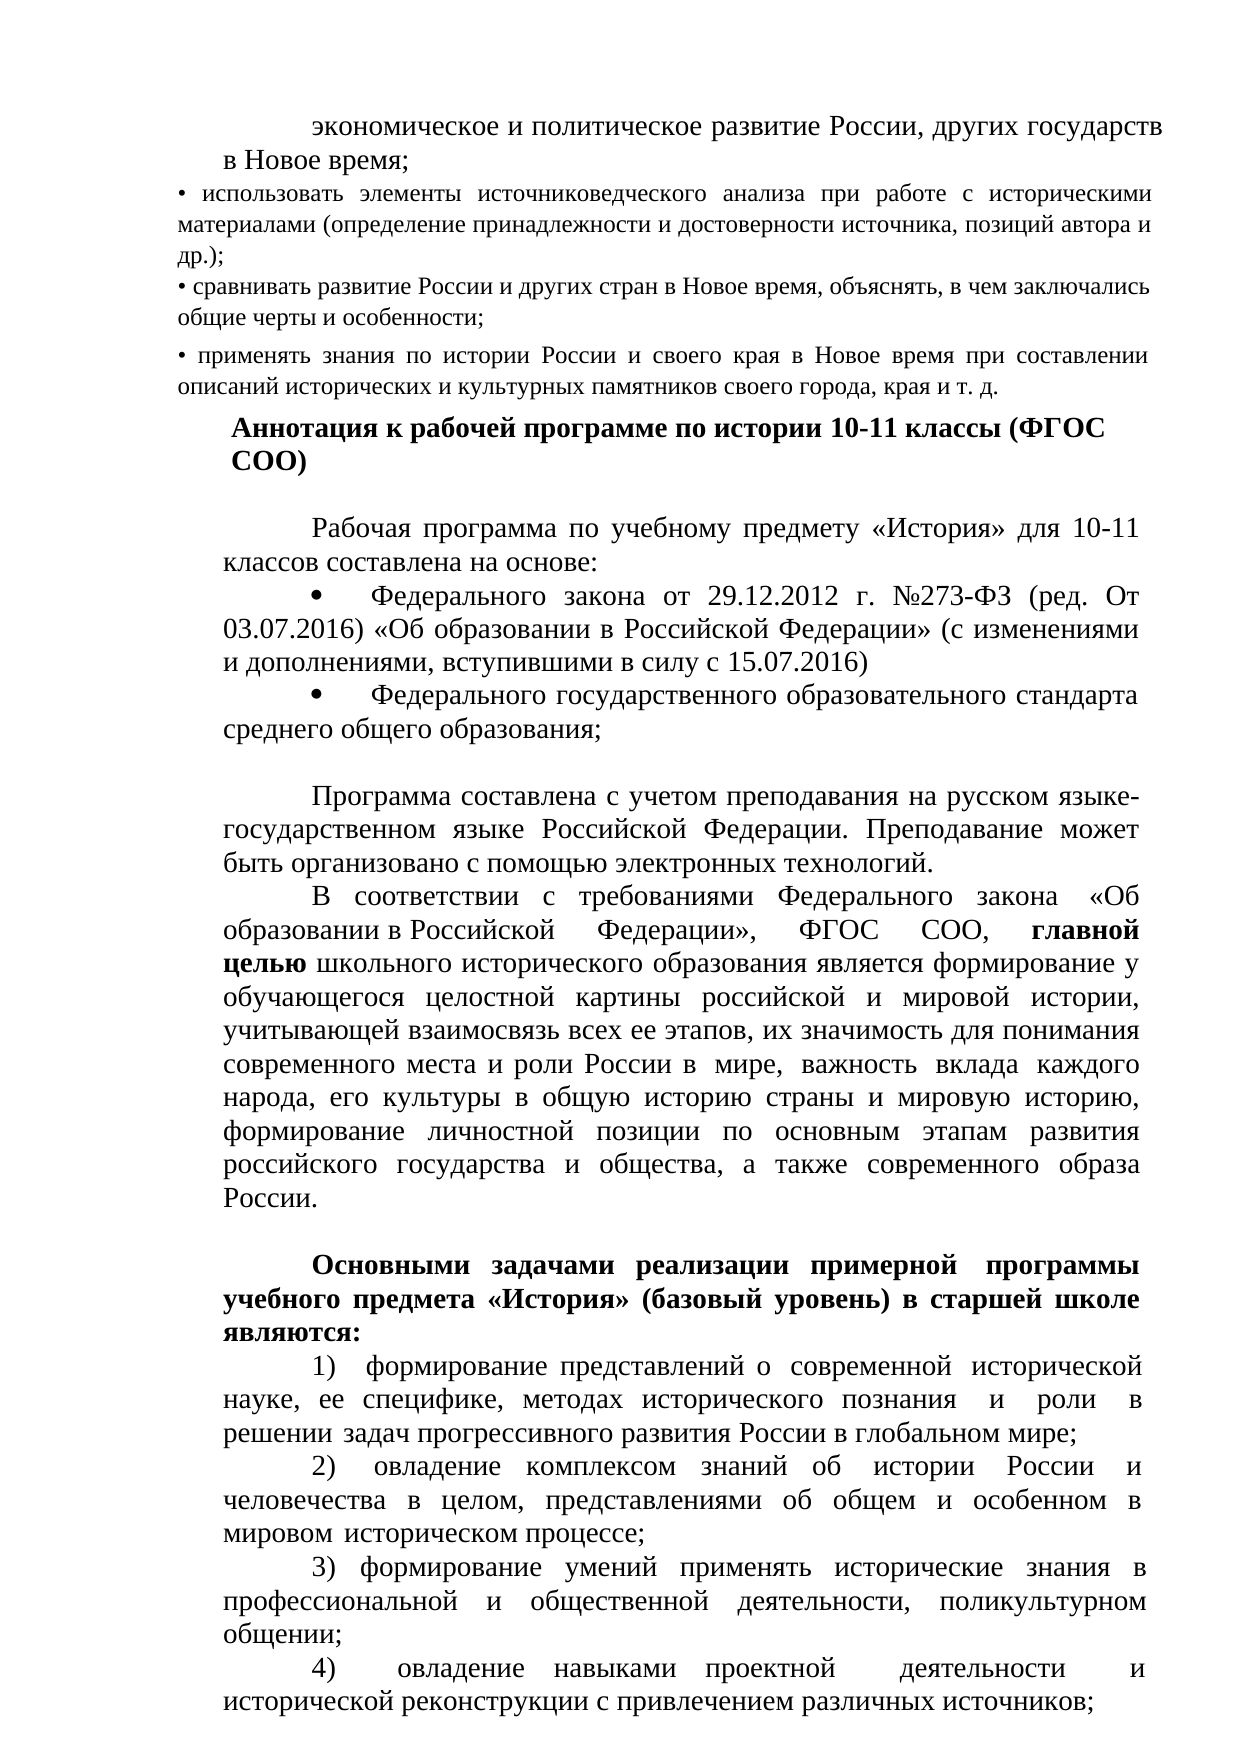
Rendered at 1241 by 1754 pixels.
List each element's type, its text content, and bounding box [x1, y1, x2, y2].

list формирование представлений о современной исторической науке, ее специфике, методах исторического познания и роли в решении задач прогрессивного развития России в глобальном мире; [223, 1348, 1142, 1448]
text экономическое и политическое развитие России, других государств в Новое время; [223, 108, 1163, 175]
text В соответствии с требованиями Федерального закона «Об образовании в Российской Федерации», ФГОС СОО, главной целью школьного исторического образования является формирование у обучающегося целостной картины российской и мировой истории, учитывающей взаимосвязь всех ее этапов, их значимость для понимания современного места и роли России в мире, важность вклада каждого народа, его культуры в общую историю страны и мировую историю, формирование личностной позиции по основным этапам развития российского государства и общества, а также современного образа России. [223, 878, 1140, 1214]
text Рабочая программа по учебному предмету «История» для 10-11 классов составлена на основе: [223, 510, 1140, 577]
list Федерального государственного образовательного стандарта среднего общего образования; [223, 678, 1138, 744]
text Программа составлена с учетом преподавания на русском языке- государственном языке Российской Федерации. Преподавание может быть организовано с помощью электронных технологий. [223, 778, 1139, 878]
subtitle Основными задачами реализации примерной программы учебного предмета «История» (базовый уровень) в старшей школе являются: [223, 1247, 1140, 1348]
list применять знания по истории России и своего края в Новое время при составлении описаний исторических и культурных памятников своего города, края и т. д. [177, 340, 1151, 400]
list формирование умений применять исторические знания в профессиональной и общественной деятельности, поликультурном общении; [223, 1549, 1147, 1650]
subtitle Аннотация к рабочей программе по истории 10-11 классы (ФГОС СОО) [231, 410, 1163, 477]
list овладение комплексом знаний об истории России и человечества в целом, представлениями об общем и особенном в мировом историческом процессе; [223, 1448, 1142, 1549]
list сравнивать развитие России и других стран в Новое время, объяснять, в чем заключались общие черты и особенности; [177, 271, 1151, 331]
list овладение навыками проектной деятельности и исторической реконструкции с привлечением различных источников; [223, 1650, 1145, 1717]
list Федерального закона от 29.12.2012 г. №273-ФЗ (ред. От 03.07.2016) «Об образовании в Российской Федерации» (с изменениями и дополнениями, вступившими в силу с 15.07.2016) [223, 579, 1140, 677]
list использовать элементы источниковедческого анализа при работе с историческими материалами (определение принадлежности и достоверности источника, позиций автора и др.); [177, 178, 1152, 269]
